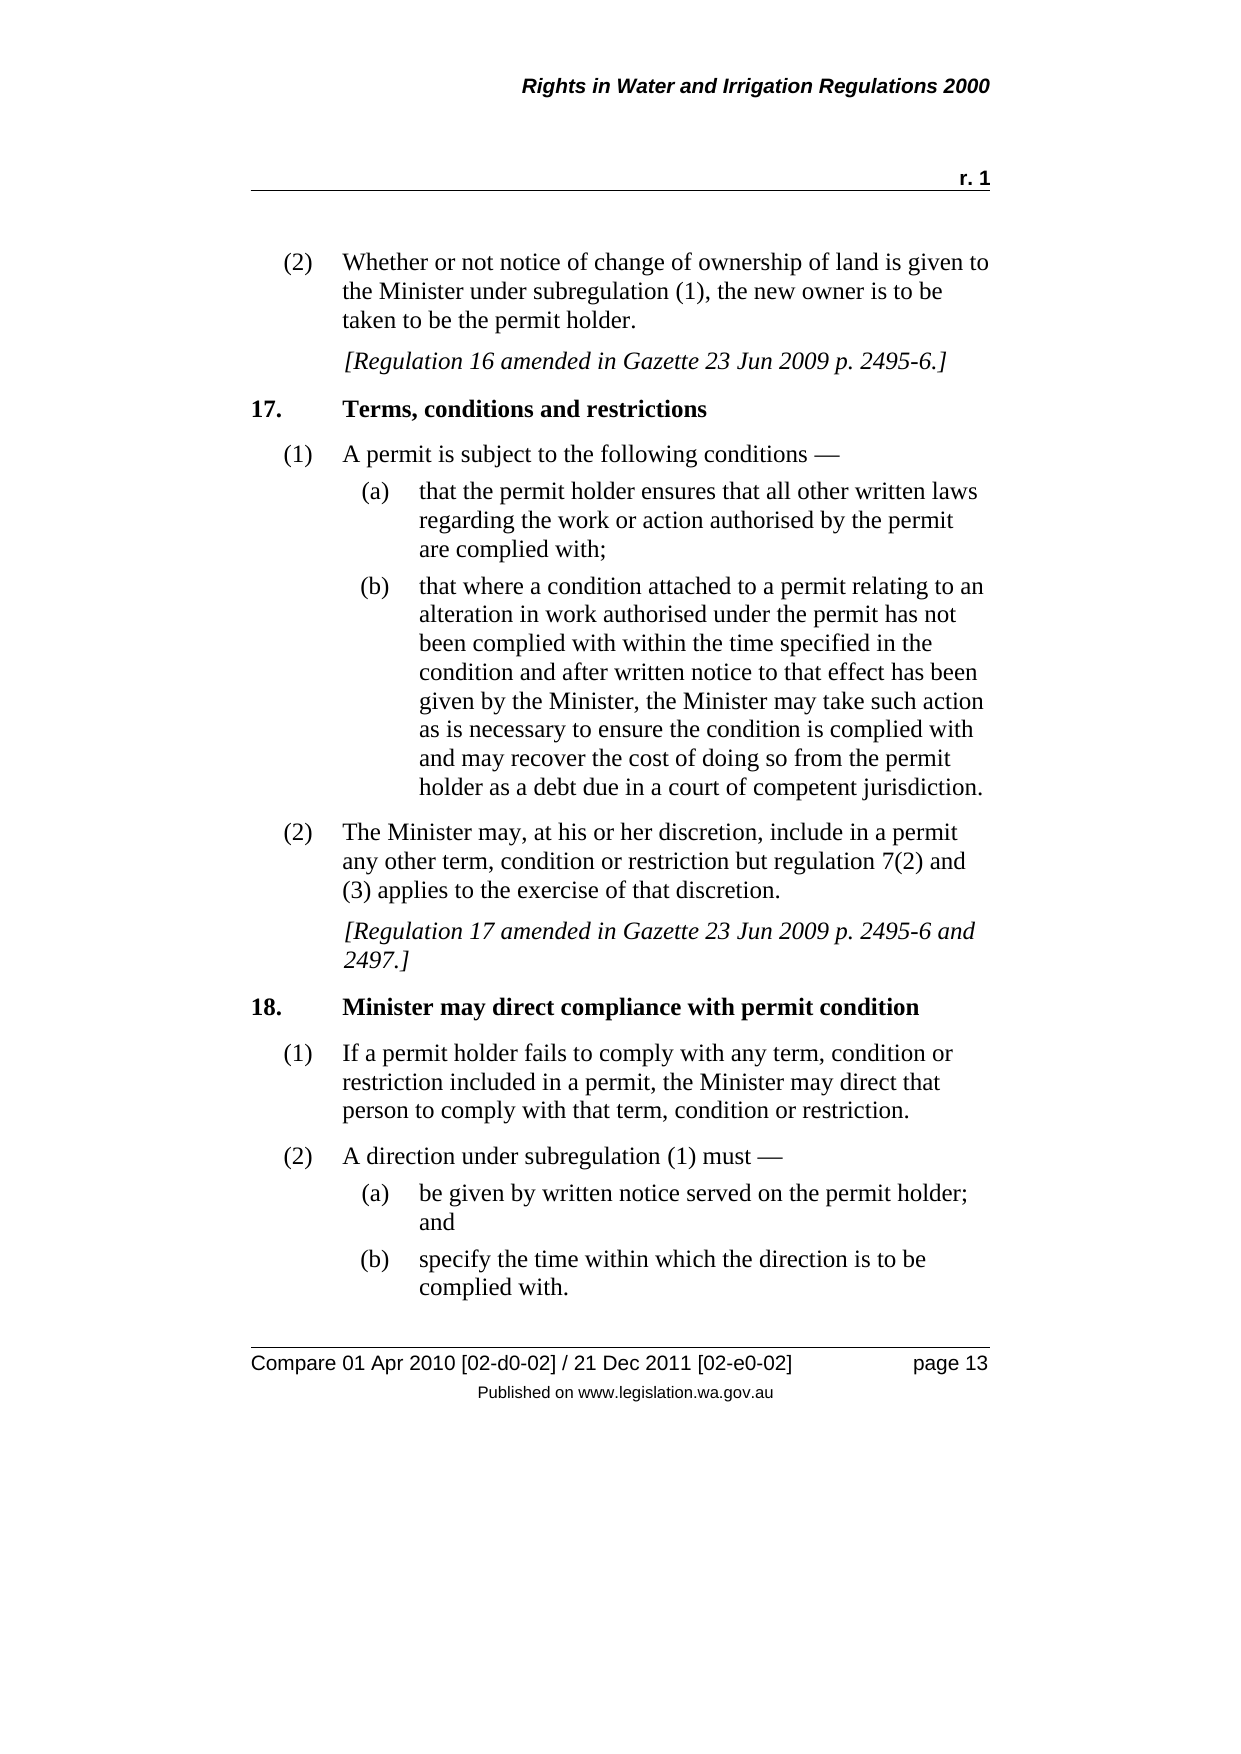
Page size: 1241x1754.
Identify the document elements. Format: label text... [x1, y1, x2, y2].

text (a) that the permit holder ensures that all other written laws regarding the work or action authorised by the permit are complied with; [251, 476, 990, 562]
subtitle 18. Minister may direct compliance with permit condition [251, 992, 990, 1021]
text (1) A permit is subject to the following conditions — [251, 439, 990, 468]
text [Regulation 17 amended in Gazette 23 Jun 2009 p. 2495-6 and 2497.] [251, 916, 990, 974]
text (b) specify the time within which the direction is to be complied with. [251, 1244, 990, 1301]
text (2) Whether or not notice of change of ownership of land is given to the Minister under subregulation (1), the new owner is to be taken to be the permit holder. [251, 247, 990, 334]
text (a) be given by written notice served on the permit holder; and [251, 1178, 990, 1235]
subtitle 17. Terms, conditions and restrictions [251, 394, 990, 422]
text (2) A direction under subregulation (1) must — [251, 1141, 990, 1169]
text (1) If a permit holder fails to comply with any term, condition or restriction included in a permit, the Minister may direct that person to comply with that term, condition or restriction. [251, 1038, 990, 1124]
text (b) that where a condition attached to a permit relating to an alteration in work authorised under the permit has not been complied with within the time specified in the condition and after written notice to that effect has been given by the Minister, the Minister may take such action as is necessary to ensure the condition is complied with and may recover the cost of doing so from the permit holder as a debt due in a court of competent jurisdiction. [251, 571, 990, 801]
text [Regulation 16 amended in Gazette 23 Jun 2009 p. 2495-6.] [251, 346, 990, 375]
text (2) The Minister may, at his or her discretion, include in a permit any other term, condition or restriction but regulation 7(2) and (3) applies to the exercise of that discretion. [251, 817, 990, 904]
